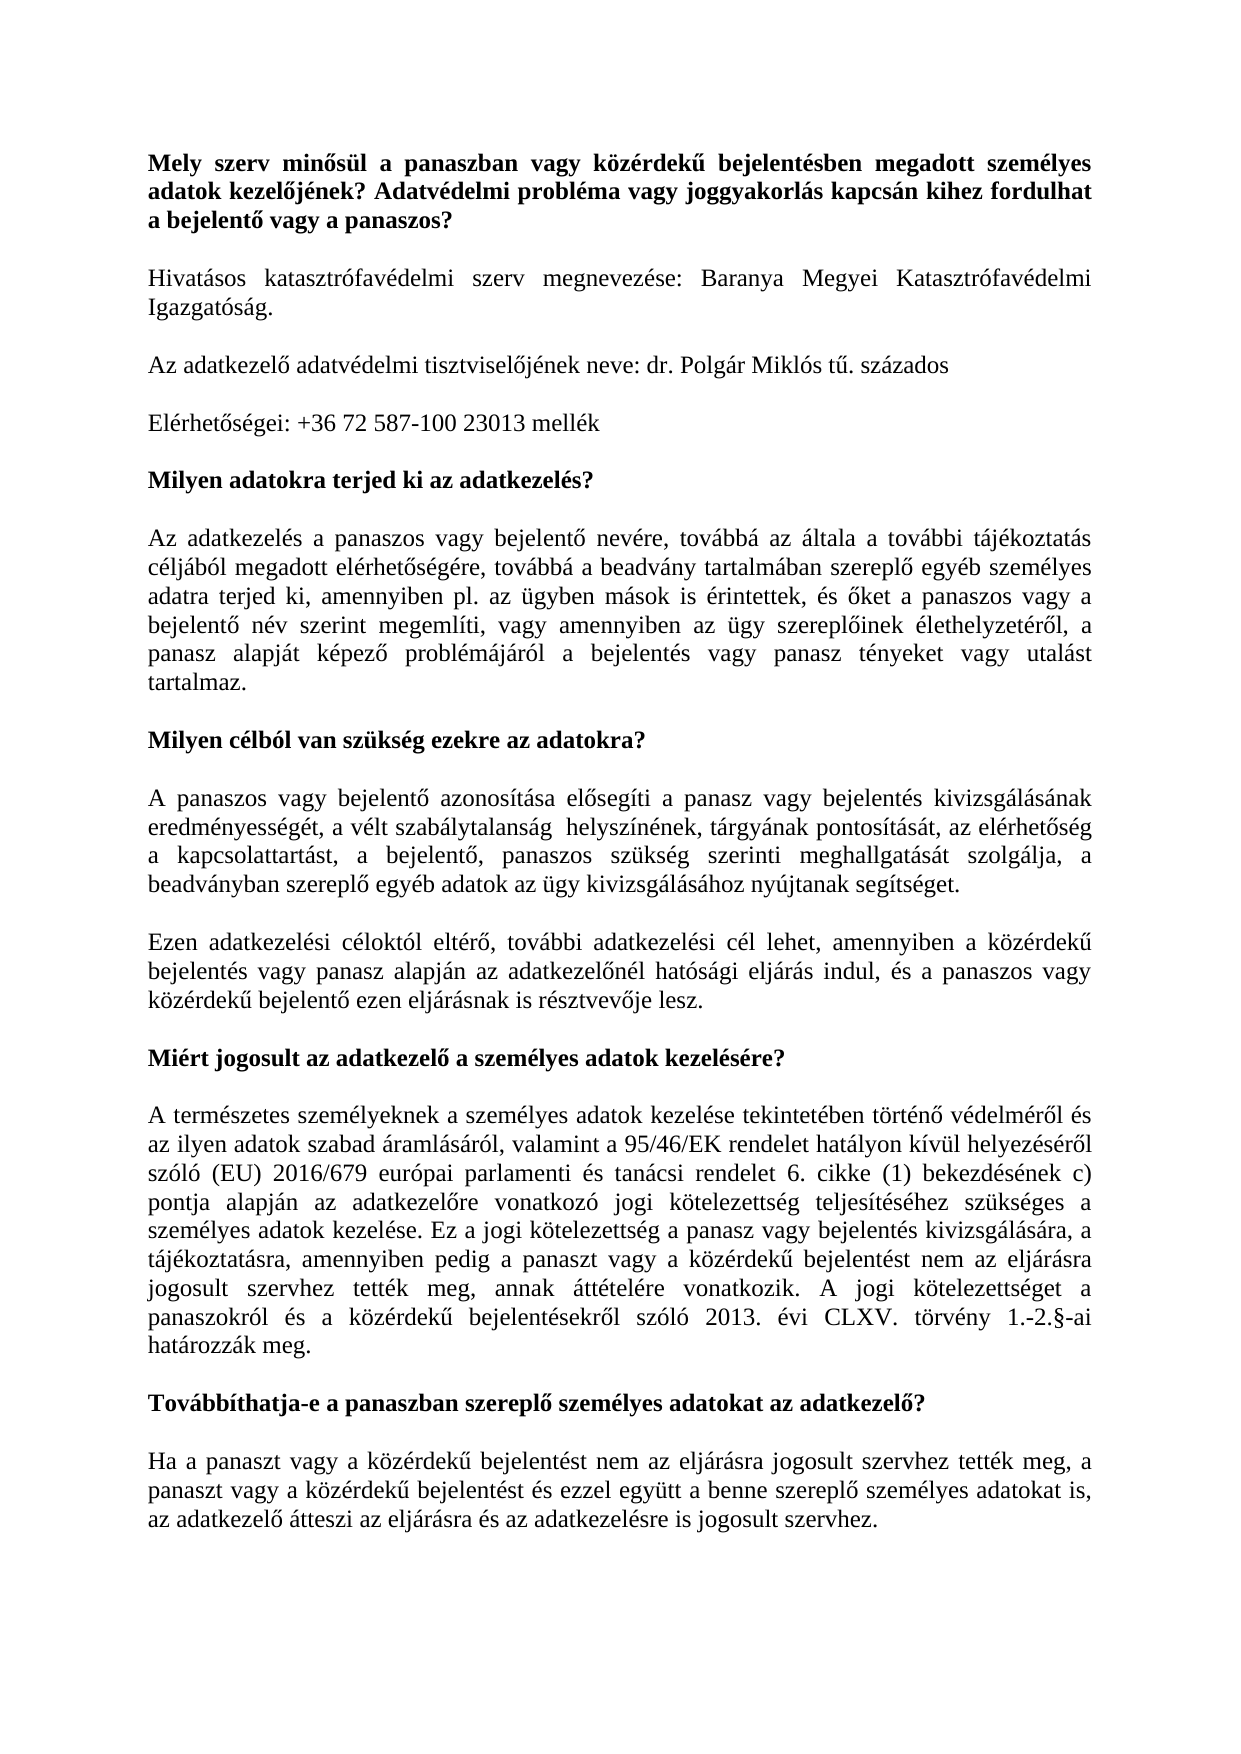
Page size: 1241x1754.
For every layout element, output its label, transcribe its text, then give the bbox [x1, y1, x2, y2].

text Hivatásos katasztrófavédelmi szerv megnevezése: Baranya Megyei Katasztrófavédelmi Igazgatóság. [148, 263, 1093, 321]
text Milyen célból van szükség ezekre az adatokra? [148, 725, 1093, 754]
text Ha a panaszt vagy a közérdekű bejelentést nem az eljárásra jogosult szervhez tették meg, a panaszt vagy a közérdekű bejelentést és ezzel együtt a benne szereplő személyes adatokat is, az adatkezelő átteszi az eljárásra és az adatkezelésre is jogosult szervhez. [148, 1446, 1093, 1533]
text A természetes személyeknek a személyes adatok kezelése tekintetében történő védelméről és az ilyen adatok szabad áramlásáról, valamint a 95/46/EK rendelet hatályon kívül helyezéséről szóló (EU) 2016/679 európai parlamenti és tanácsi rendelet 6. cikke (1) bekezdésének c) pontja alapján az adatkezelőre vonatkozó jogi kötelezettség teljesítéséhez szükséges a személyes adatok kezelése. Ez a jogi kötelezettség a panasz vagy bejelentés kivizsgálására, a tájékoztatásra, amennyiben pedig a panaszt vagy a közérdekű bejelentést nem az eljárásra jogosult szervhez tették meg, annak áttételére vonatkozik. A jogi kötelezettséget a panaszokról és a közérdekű bejelentésekről szóló 2013. évi CLXV. törvény 1.-2.§-ai határozzák meg. [148, 1101, 1093, 1359]
text Továbbíthatja-e a panaszban szereplő személyes adatokat az adatkezelő? [148, 1388, 1093, 1417]
text Miért jogosult az adatkezelő a személyes adatok kezelésére? [148, 1043, 1093, 1071]
text Ezen adatkezelési céloktól eltérő, további adatkezelési cél lehet, amennyiben a közérdekű bejelentés vagy panasz alapján az adatkezelőnél hatósági eljárás indul, és a panaszos vagy közérdekű bejelentő ezen eljárásnak is résztvevője lesz. [148, 927, 1093, 1013]
text Elérhetőségei: +36 72 587-100 23013 mellék [148, 408, 1093, 436]
text Az adatkezelés a panaszos vagy bejelentő nevére, továbbá az általa a további tájékoztatás céljából megadott elérhetőségére, továbbá a beadvány tartalmában szereplő egyéb személyes adatra terjed ki, amennyiben pl. az ügyben mások is érintettek, és őket a panaszos vagy a bejelentő név szerint megemlíti, vagy amennyiben az ügy szereplőinek élethelyzetéről, a panasz alapját képező problémájáról a bejelentés vagy panasz tényeket vagy utalást tartalmaz. [148, 523, 1093, 696]
text Milyen adatokra terjed ki az adatkezelés? [148, 466, 1093, 494]
text Mely szerv minősül a panaszban vagy közérdekű bejelentésben megadott személyes adatok kezelőjének? Adatvédelmi probléma vagy joggyakorlás kapcsán kihez fordulhat a bejelentő vagy a panaszos? [148, 148, 1093, 234]
text A panaszos vagy bejelentő azonosítása elősegíti a panasz vagy bejelentés kivizsgálásának eredményességét, a vélt szabálytalanság helyszínének, tárgyának pontosítását, az elérhetőség a kapcsolattartást, a bejelentő, panaszos szükség szerinti meghallgatását szolgálja, a beadványban szereplő egyéb adatok az ügy kivizsgálásához nyújtanak segítséget. [148, 783, 1093, 898]
text Az adatkezelő adatvédelmi tisztviselőjének neve: dr. Polgár Miklós tű. százados [148, 350, 1093, 378]
